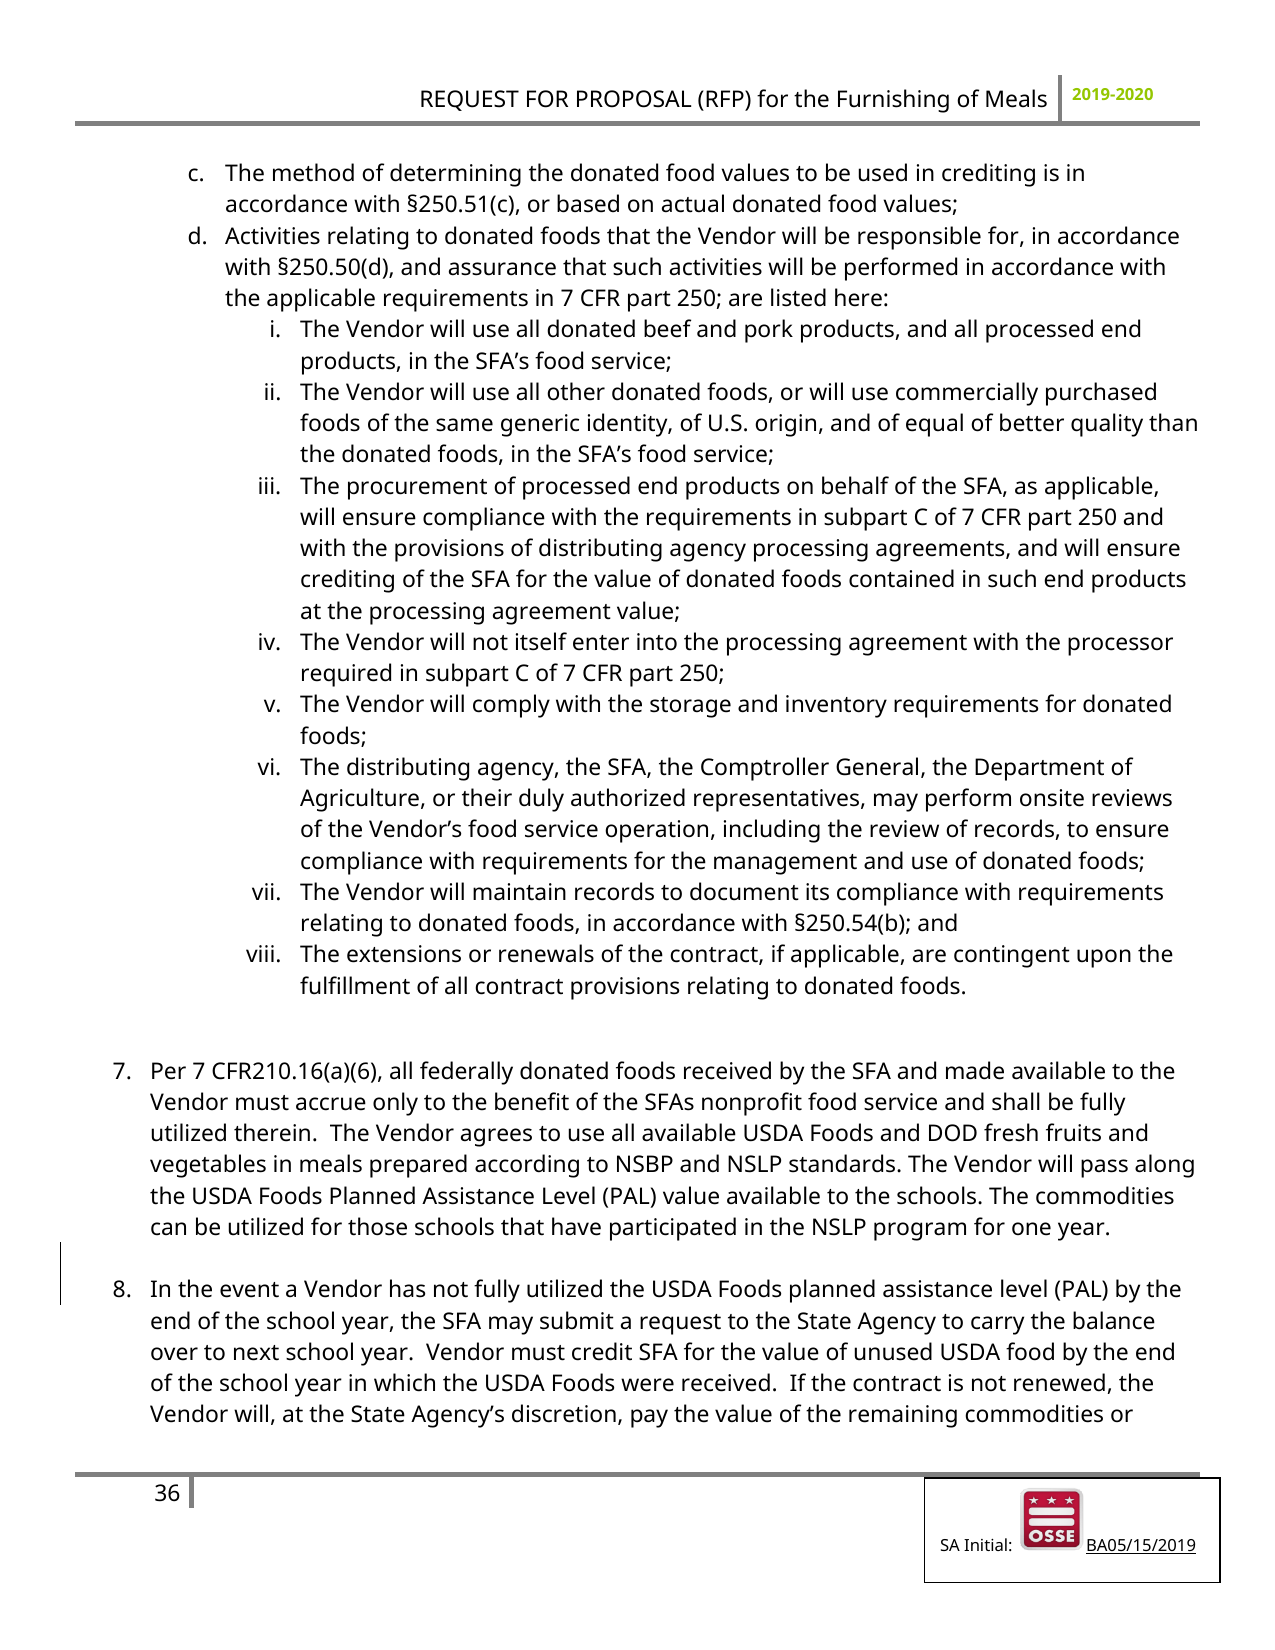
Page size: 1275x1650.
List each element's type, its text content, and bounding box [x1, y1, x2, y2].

list The procurement of processed end products on behalf of the SFA, as applicable, will ensure compliance with the requirements in subpart C of 7 CFR part 250 and with the provisions of distributing agency processing agreements, and will ensure crediting of the SFA for the value of donated foods contained in such end products at the processing agreement value; [281, 470, 1200, 626]
list The Vendor will maintain records to document its compliance with requirements relating to donated foods, in accordance with §250.54(b); and [281, 876, 1200, 938]
list The distributing agency, the SFA, the Comptroller General, the Department of Agriculture, or their duly authorized representatives, may perform onsite reviews of the Vendor’s food service operation, including the review of records, to ensure compliance with requirements for the management and use of donated foods; [281, 751, 1200, 876]
list The Vendor will use all other donated foods, or will use commercially purchased foods of the same generic identity, of U.S. origin, and of equal of better quality than the donated foods, in the SFA’s food service; [281, 376, 1200, 470]
list The extensions or renewals of the contract, if applicable, are contingent upon the fulfillment of all contract provisions relating to donated foods. [281, 938, 1200, 1001]
list The method of determining the donated food values to be used in crediting is in accordance with §250.51(c), or based on actual donated food values; [187, 157, 1200, 220]
list The Vendor will use all donated beef and pork products, and all processed end products, in the SFA’s food service; [281, 313, 1200, 376]
list Activities relating to donated foods that the Vendor will be responsible for, in accordance with §250.50(d), and assurance that such activities will be performed in accordance with the applicable requirements in 7 CFR part 250; are listed here: [187, 220, 1200, 313]
list The Vendor will comply with the storage and inventory requirements for donated foods; [281, 688, 1200, 751]
list The Vendor will not itself enter into the processing agreement with the processor required in subpart C of 7 CFR part 250; [281, 626, 1200, 688]
picture [1018, 1485, 1086, 1552]
list Per 7 CFR210.16(a)(6), all federally donated foods received by the SFA and made available to the Vendor must accrue only to the benefit of the SFAs nonprofit food service and shall be fully utilized therein. The Vendor agrees to use all available USDA Foods and DOD fresh fruits and vegetables in meals prepared according to NSBP and NSLP standards. The Vendor will pass along the USDA Foods Planned Assistance Level (PAL) value available to the schools. The commodities can be utilized for those schools that have participated in the NSLP program for one year. [112, 1054, 1200, 1242]
